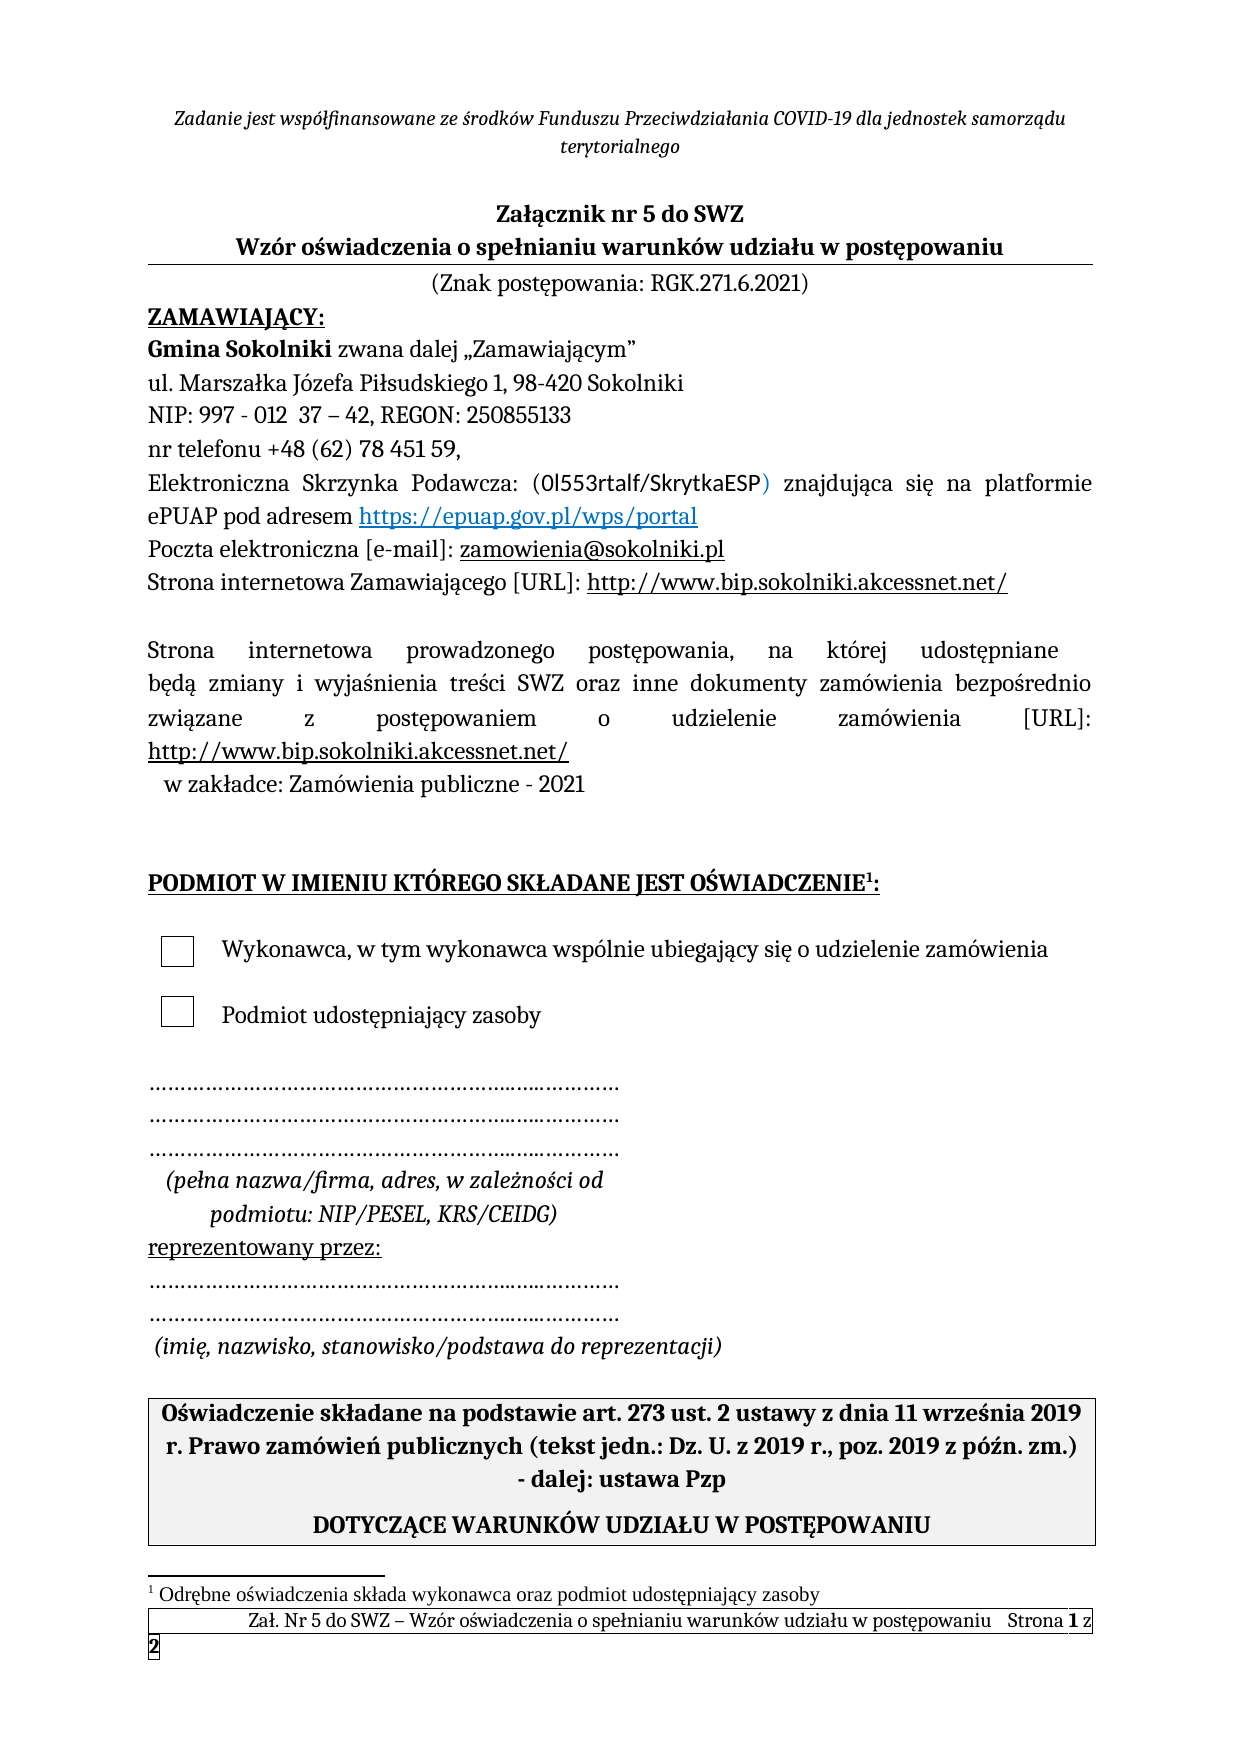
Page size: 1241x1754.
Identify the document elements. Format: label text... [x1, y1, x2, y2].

text Załącznik nr 5 do SWZ [148, 200, 1093, 229]
text PODMIOT W IMIENIU KTÓREGO SKŁADANE JEST OŚWIADCZENIE: [148, 869, 1093, 898]
text …………………………………………………..…..………… [148, 1298, 651, 1327]
text Poczta elektroniczna [e-mail]: zamowienia@sokolniki.pl [148, 535, 1093, 564]
text Wykonawca, w tym wykonawca wspólnie ubiegający się o udzielenie zamówienia [148, 935, 1093, 964]
text NIP: 997 - 012 37 – 42, REGON: 250855133 [148, 401, 1093, 430]
text …………………………………………………..…..………… [148, 1067, 651, 1096]
table_header Oświadczenie składane na podstawie art. 273 ust. 2 ustawy z dnia 11 września 2019 r. Prawo zamówień publicznych (tekst jedn.: Dz. U. z 2019 r., poz. 2019 z późn. zm.) - dalej: ustawa Pzp DOTYCZĄCE WARUNKÓW UDZIAŁU W POSTĘPOWANIU [149, 1399, 1095, 1544]
text Gmina Sokolniki zwana dalej „Zamawiającym” [148, 335, 1093, 364]
text (pełna nazwa/firma, adres, w zależności od podmiotu: NIP/PESEL, KRS/CEIDG) [148, 1166, 621, 1228]
text ul. Marszałka Józefa Piłsudskiego 1, 98-420 Sokolniki [148, 368, 1093, 397]
text …………………………………………………..…..………… [148, 1266, 651, 1294]
text w zakładce: Zamówienia publiczne - 2021 [148, 770, 1093, 799]
text Elektroniczna Skrzynka Podawcza: (0l553rtalf/SkrytkaESP) znajdująca się na platformie ePUAP pod adresem https://epuap.gov.pl/wps/portal [148, 467, 1093, 531]
text …………………………………………………..…..………… [148, 1100, 651, 1129]
text ZAMAWIAJĄCY: [148, 302, 1093, 331]
text Strona internetowa Zamawiającego [URL]: http://www.bip.sokolniki.akcessnet.net/ [148, 568, 1093, 597]
text (Znak postępowania: RGK.271.6.2021) [148, 269, 1093, 298]
text (imię, nazwisko, stanowisko/podstawa do reprezentacji) [148, 1332, 1093, 1360]
text …………………………………………………..…..………… [148, 1133, 651, 1162]
text Wzór oświadczenia o spełnianiu warunków udziału w postępowaniu [148, 233, 1093, 264]
text reprezentowany przez: [148, 1232, 1093, 1261]
text Podmiot udostępniający zasoby [148, 1001, 1093, 1030]
text nr telefonu +48 (62) 78 451 59, [148, 434, 1093, 463]
text Strona internetowa prowadzonego postępowania, na której udostępniane będą zmiany i wyjaśnienia treści SWZ oraz inne dokumenty zamówienia bezpośrednio związane z postępowaniem o udzielenie zamówienia [URL]: http://www.bip.sokolniki.akcessnet.net/ [148, 636, 1093, 766]
